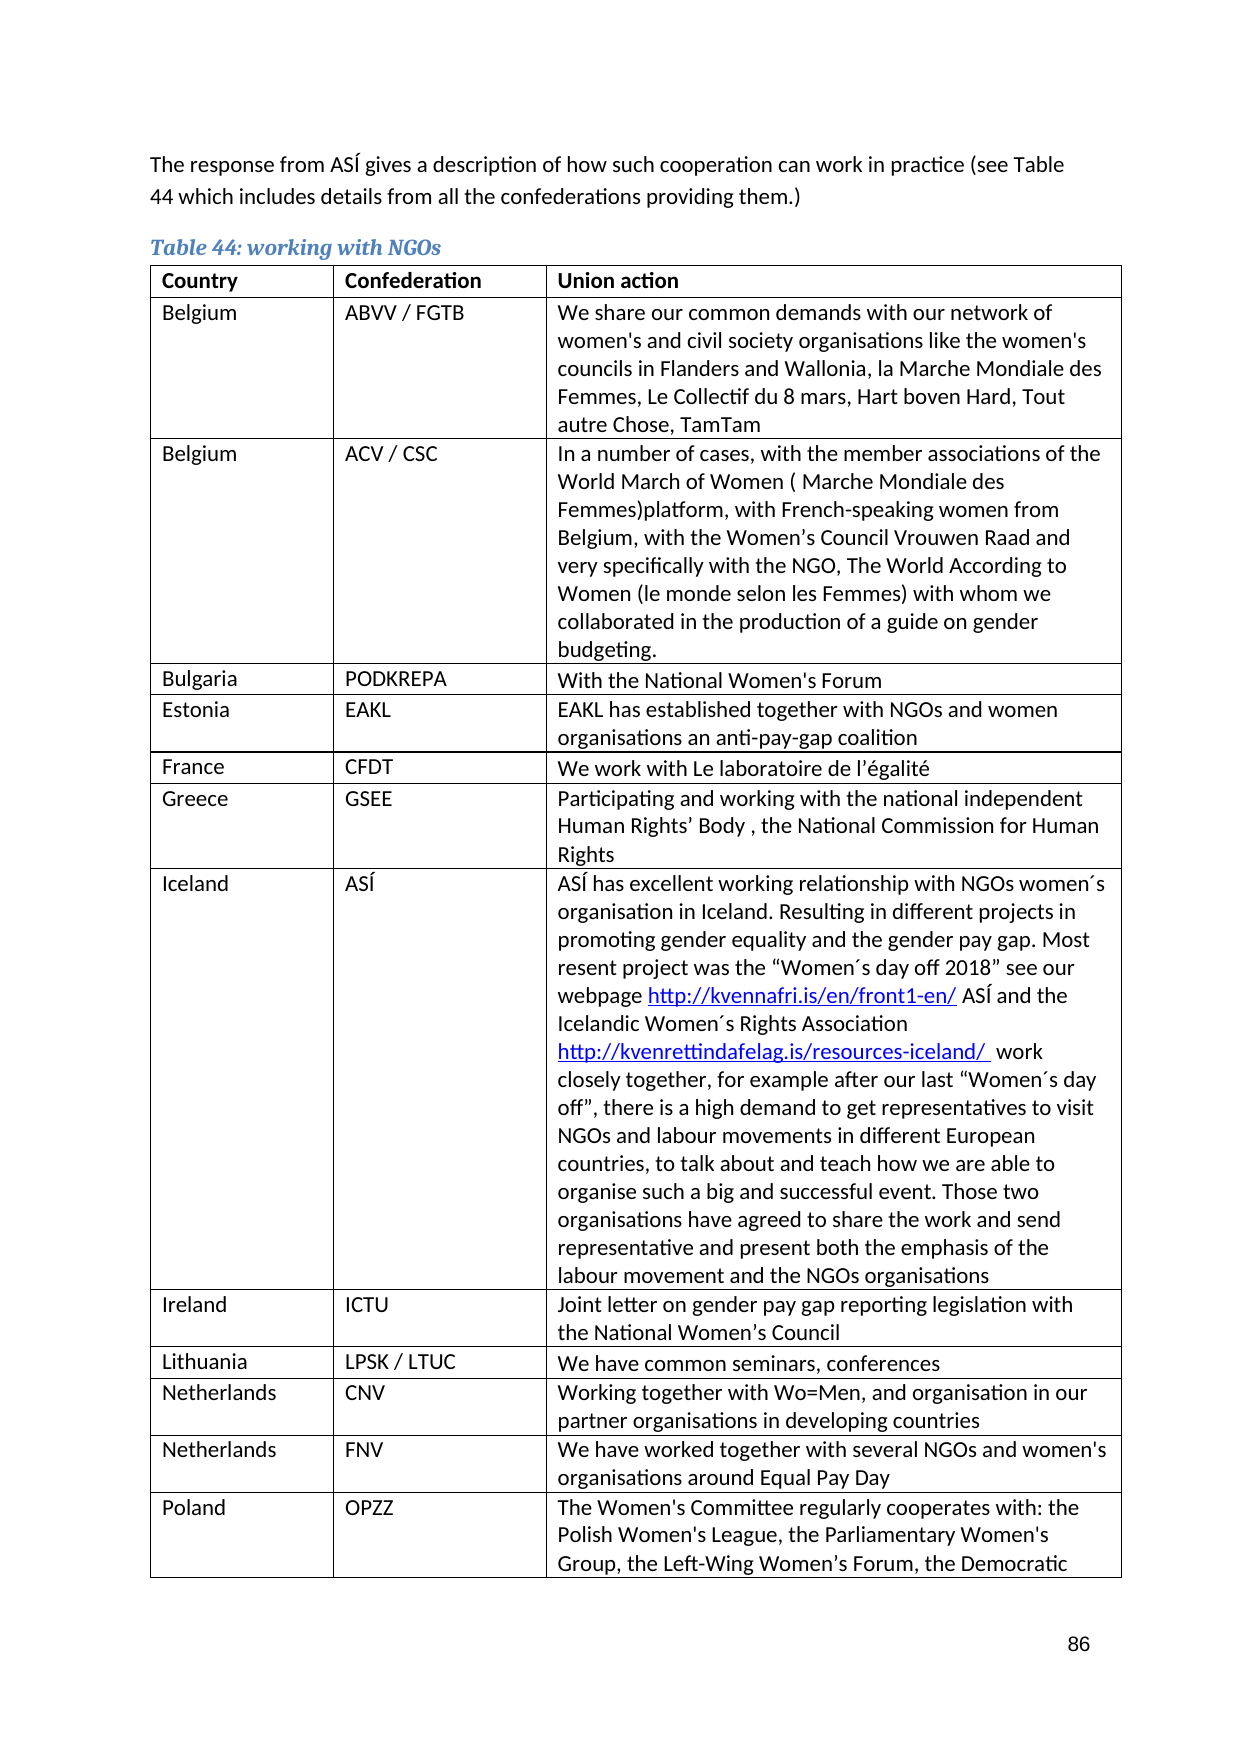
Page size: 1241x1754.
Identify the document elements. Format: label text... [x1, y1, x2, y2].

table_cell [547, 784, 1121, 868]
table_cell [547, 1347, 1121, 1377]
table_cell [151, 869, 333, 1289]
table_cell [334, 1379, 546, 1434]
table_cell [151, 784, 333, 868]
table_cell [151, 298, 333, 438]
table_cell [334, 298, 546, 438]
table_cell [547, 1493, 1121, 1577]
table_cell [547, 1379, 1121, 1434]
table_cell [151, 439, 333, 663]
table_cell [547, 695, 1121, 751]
subtitle Table 44: working with NGOs [150, 235, 1090, 262]
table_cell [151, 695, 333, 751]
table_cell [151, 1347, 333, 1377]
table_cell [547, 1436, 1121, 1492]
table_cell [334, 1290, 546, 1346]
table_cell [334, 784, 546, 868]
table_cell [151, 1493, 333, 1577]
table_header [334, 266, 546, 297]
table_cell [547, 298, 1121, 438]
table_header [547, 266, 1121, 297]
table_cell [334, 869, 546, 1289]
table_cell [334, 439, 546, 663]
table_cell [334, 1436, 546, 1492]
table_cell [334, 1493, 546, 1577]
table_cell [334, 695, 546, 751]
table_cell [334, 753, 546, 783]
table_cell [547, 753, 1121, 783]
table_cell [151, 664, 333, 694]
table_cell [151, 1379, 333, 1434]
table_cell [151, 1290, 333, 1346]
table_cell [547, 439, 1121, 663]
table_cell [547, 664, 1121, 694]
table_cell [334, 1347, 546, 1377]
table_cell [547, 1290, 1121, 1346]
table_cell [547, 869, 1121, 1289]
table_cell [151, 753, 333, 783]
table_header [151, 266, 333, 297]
text The response from ASÍ gives a description of how such cooperation can work in practice (see Table 44 which includes details from all the confederations providing them.) [150, 150, 1090, 210]
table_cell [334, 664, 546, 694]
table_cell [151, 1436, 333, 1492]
